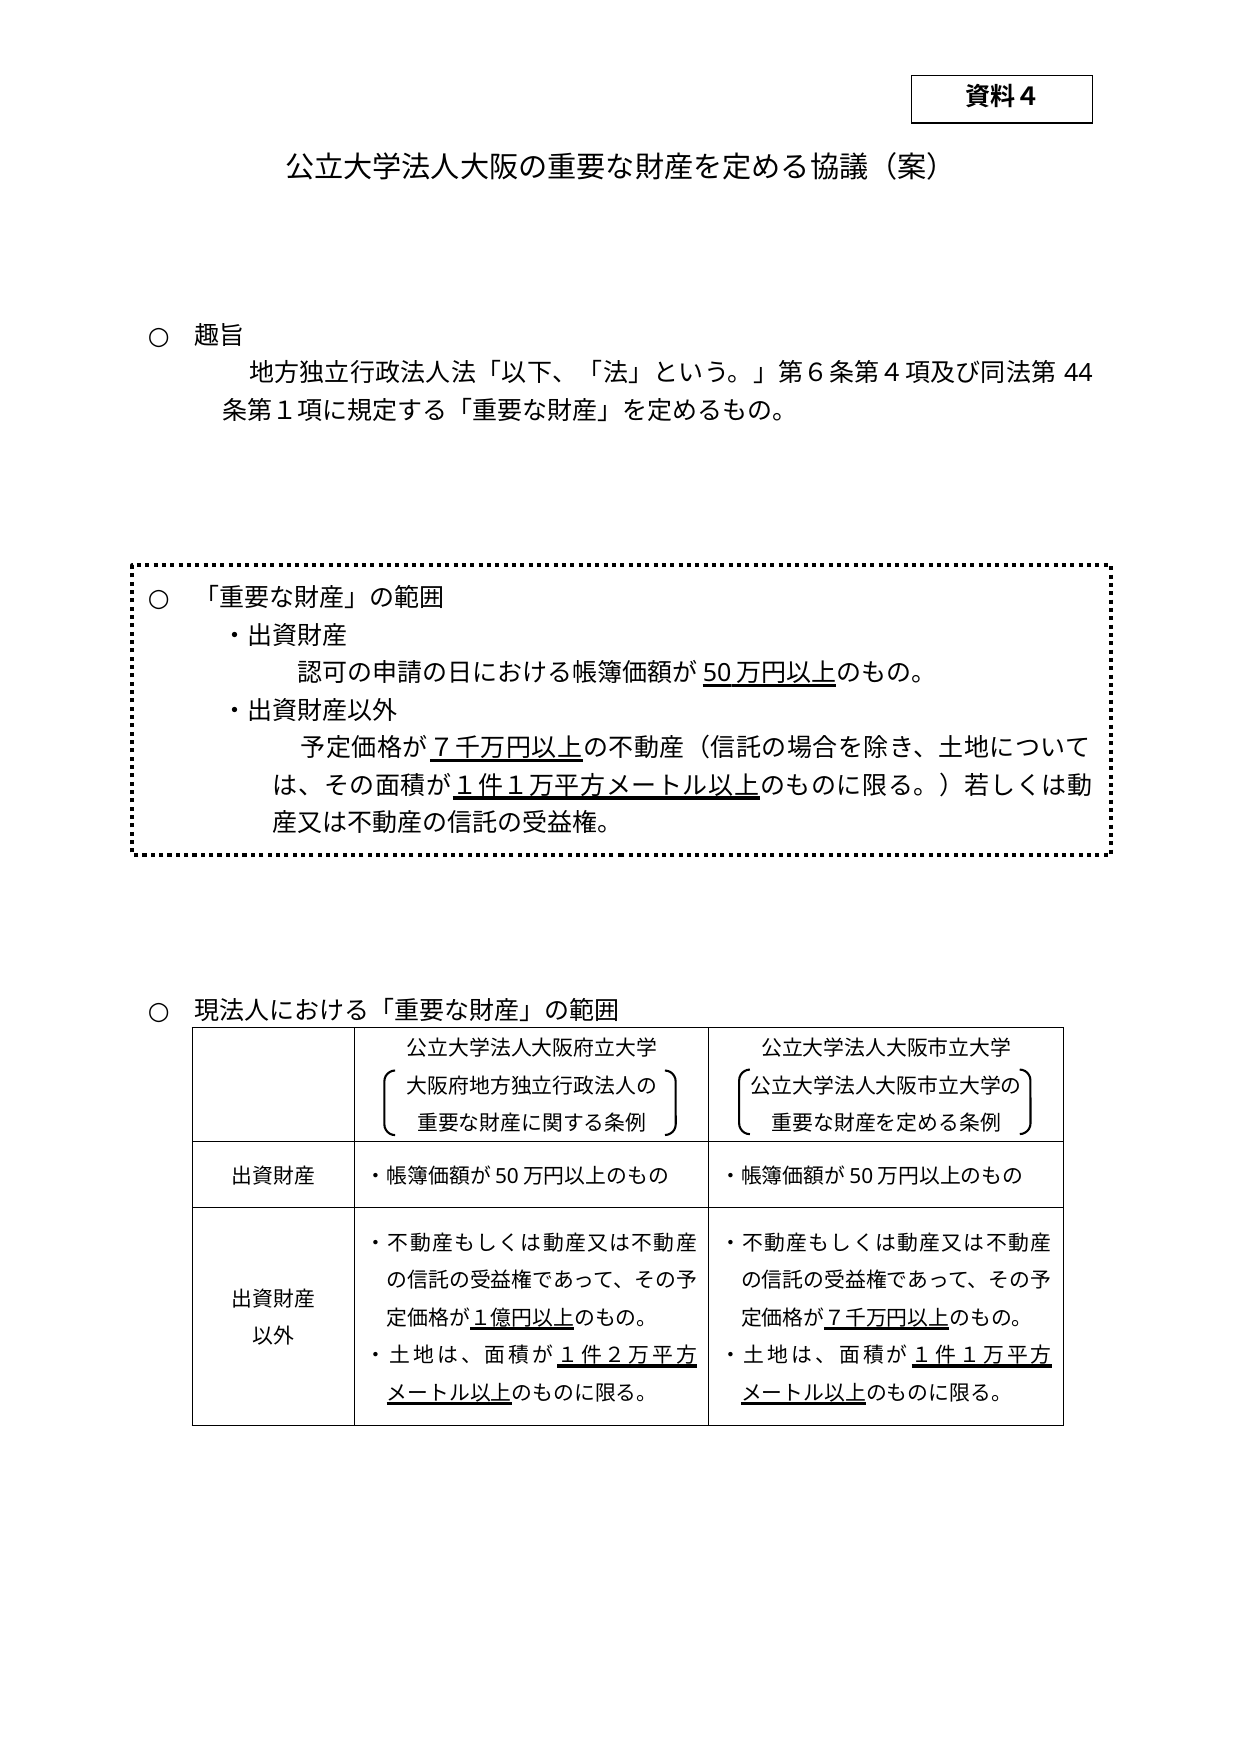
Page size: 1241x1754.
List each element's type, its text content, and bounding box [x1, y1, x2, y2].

text ・出資財産 [148, 614, 1092, 652]
text ○ 「重要な財産」の範囲 [148, 577, 1092, 614]
text 地方独立行政法人法「以下、「法」という。」第６条第４項及び同法第44条第１項に規定する「重要な財産」を定めるもの。 [148, 352, 1092, 427]
table_header [193, 1028, 354, 1141]
text 予定価格が７千万円以上の不動産（信託の場合を除き、土地については、その面積が１件１万平方メートル以上のものに限る。）若しくは動産又は不動産の信託の受益権。 [148, 727, 1092, 839]
text 公立大学法人大阪の重要な財産を定める協議（案） [148, 127, 1092, 202]
table_cell 出資財産 以外 [193, 1208, 354, 1425]
table_header 公立大学法人大阪市立大学 公立大学法人大阪市立大学の 重要な財産を定める条例 [709, 1028, 1063, 1141]
table_cell ・不動産もしくは動産又は不動産の信託の受益権であって、その予定価格が７千万円以上のもの。 ・土地は、面積が１件１万平方メートル以上のものに限る。 [709, 1208, 1063, 1425]
text ○ 現法人における「重要な財産」の範囲 [148, 989, 1092, 1027]
table_cell 出資財産 [193, 1142, 354, 1207]
text 認可の申請の日における帳簿価額が50万円以上のもの。 [148, 652, 1092, 689]
table_cell ・不動産もしくは動産又は不動産の信託の受益権であって、その予定価格が１億円以上のもの。 ・土地は、面積が１件２万平方メートル以上のものに限る。 [355, 1208, 708, 1425]
table_cell ・帳簿価額が50万円以上のもの [355, 1142, 708, 1207]
text ○ 趣旨 [148, 314, 1092, 352]
text ・出資財産以外 [148, 689, 1092, 727]
table_header 公立大学法人大阪府立大学 大阪府地方独立行政法人の 重要な財産に関する条例 [355, 1028, 708, 1141]
table_cell ・帳簿価額が50万円以上のもの [709, 1142, 1063, 1207]
